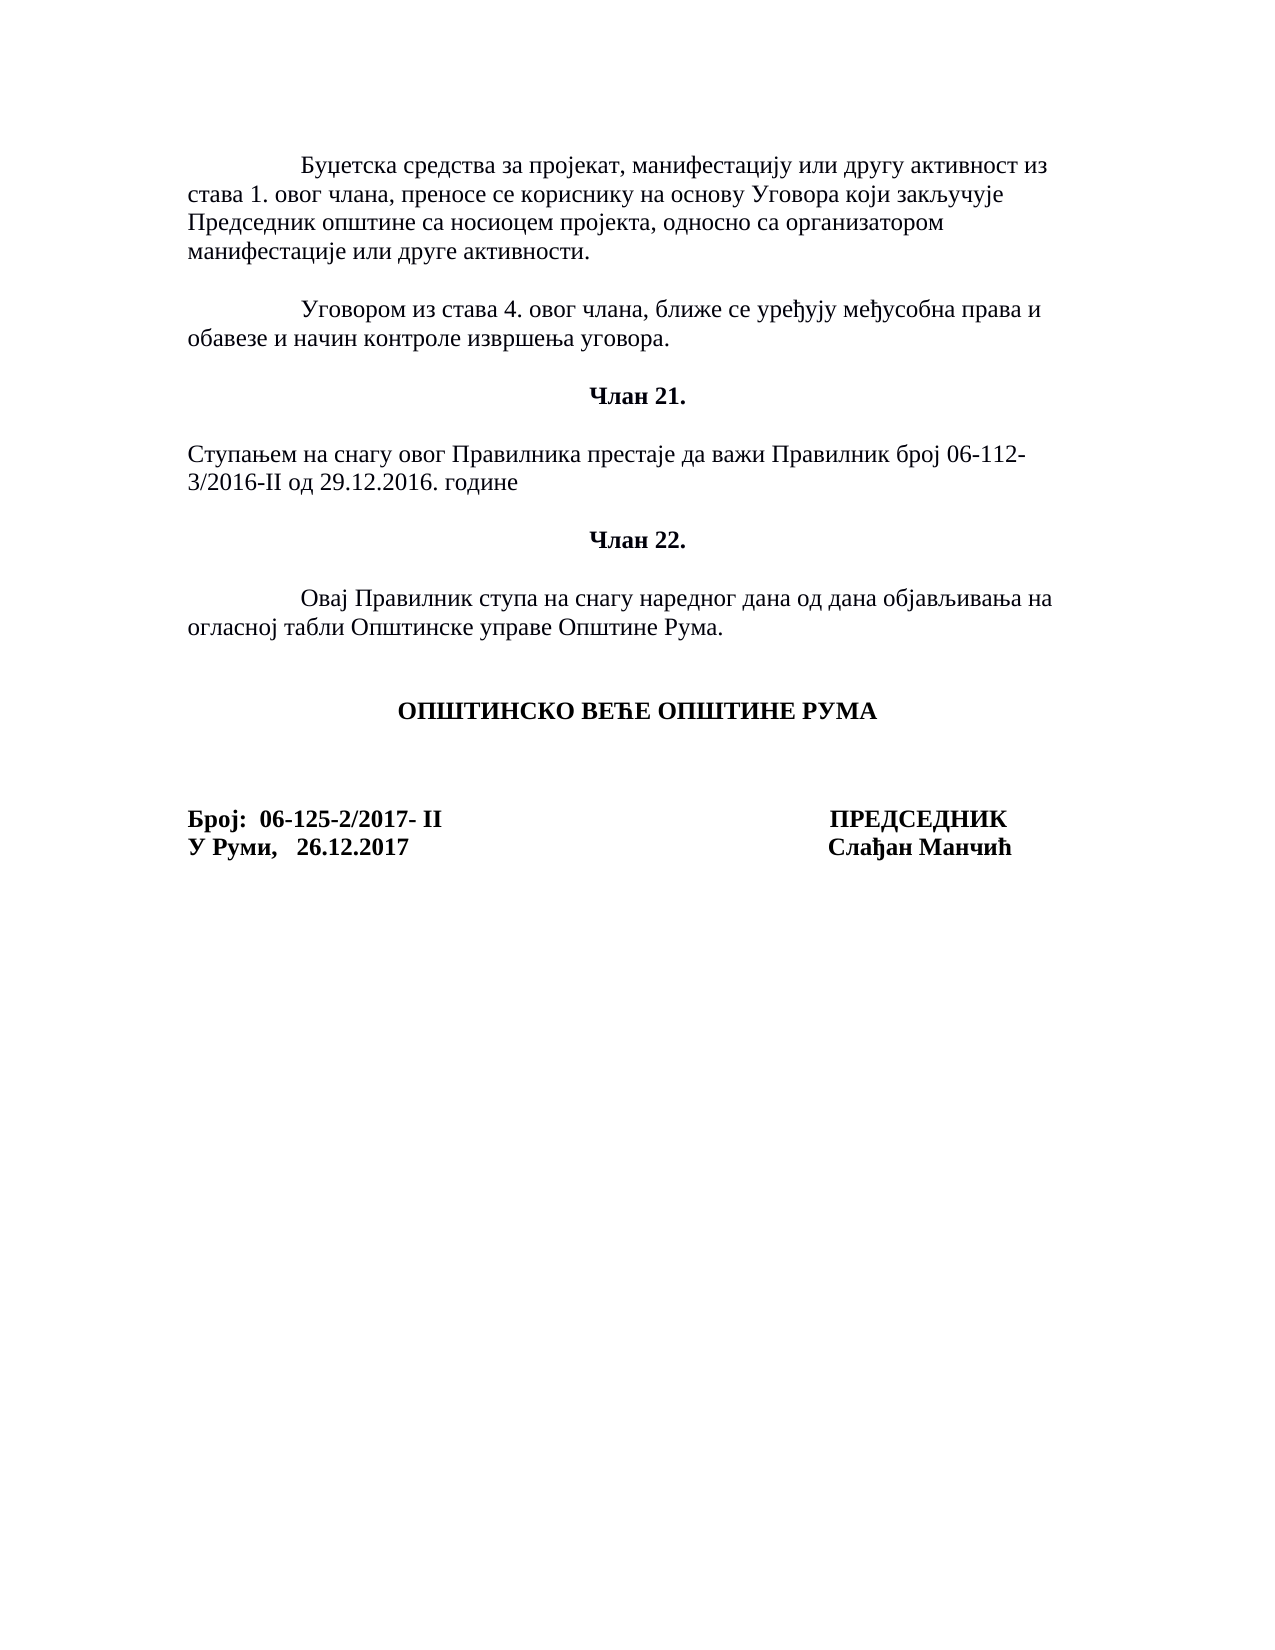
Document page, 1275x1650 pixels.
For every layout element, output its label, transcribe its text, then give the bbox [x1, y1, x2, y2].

text Буџетска средства за пројекат, манифестацију или другу активност из става 1. овог члана, преносе се кориснику на основу Уговора који закључује Председник општине са носиоцем пројекта, односно са организатором манифестације или друге активности. [187, 150, 1087, 265]
text Члан 21. [187, 381, 1087, 409]
text Члан 22. [187, 525, 1087, 554]
text Број: 06-125-2/2017- II ПРЕДСЕДНИК [187, 804, 1087, 832]
text У Руми, 26.12.2017 Слађан Манчић [187, 832, 1087, 861]
text Ступањем на снагу овог Правилника престаје да важи Правилник број 06-112-3/2016-II од 29.12.2016. године [187, 439, 1087, 496]
text Уговором из става 4. овог члана, ближе се уређују међусобна права и обавезе и начин контроле извршења уговора. [187, 294, 1087, 352]
text ОПШТИНСКО ВЕЋЕ ОПШТИНЕ РУМА [187, 696, 1087, 725]
text Овај Правилник ступа на снагу наредног дана од дана објављивања на огласној табли Општинске управе Општине Рума. [187, 583, 1087, 641]
